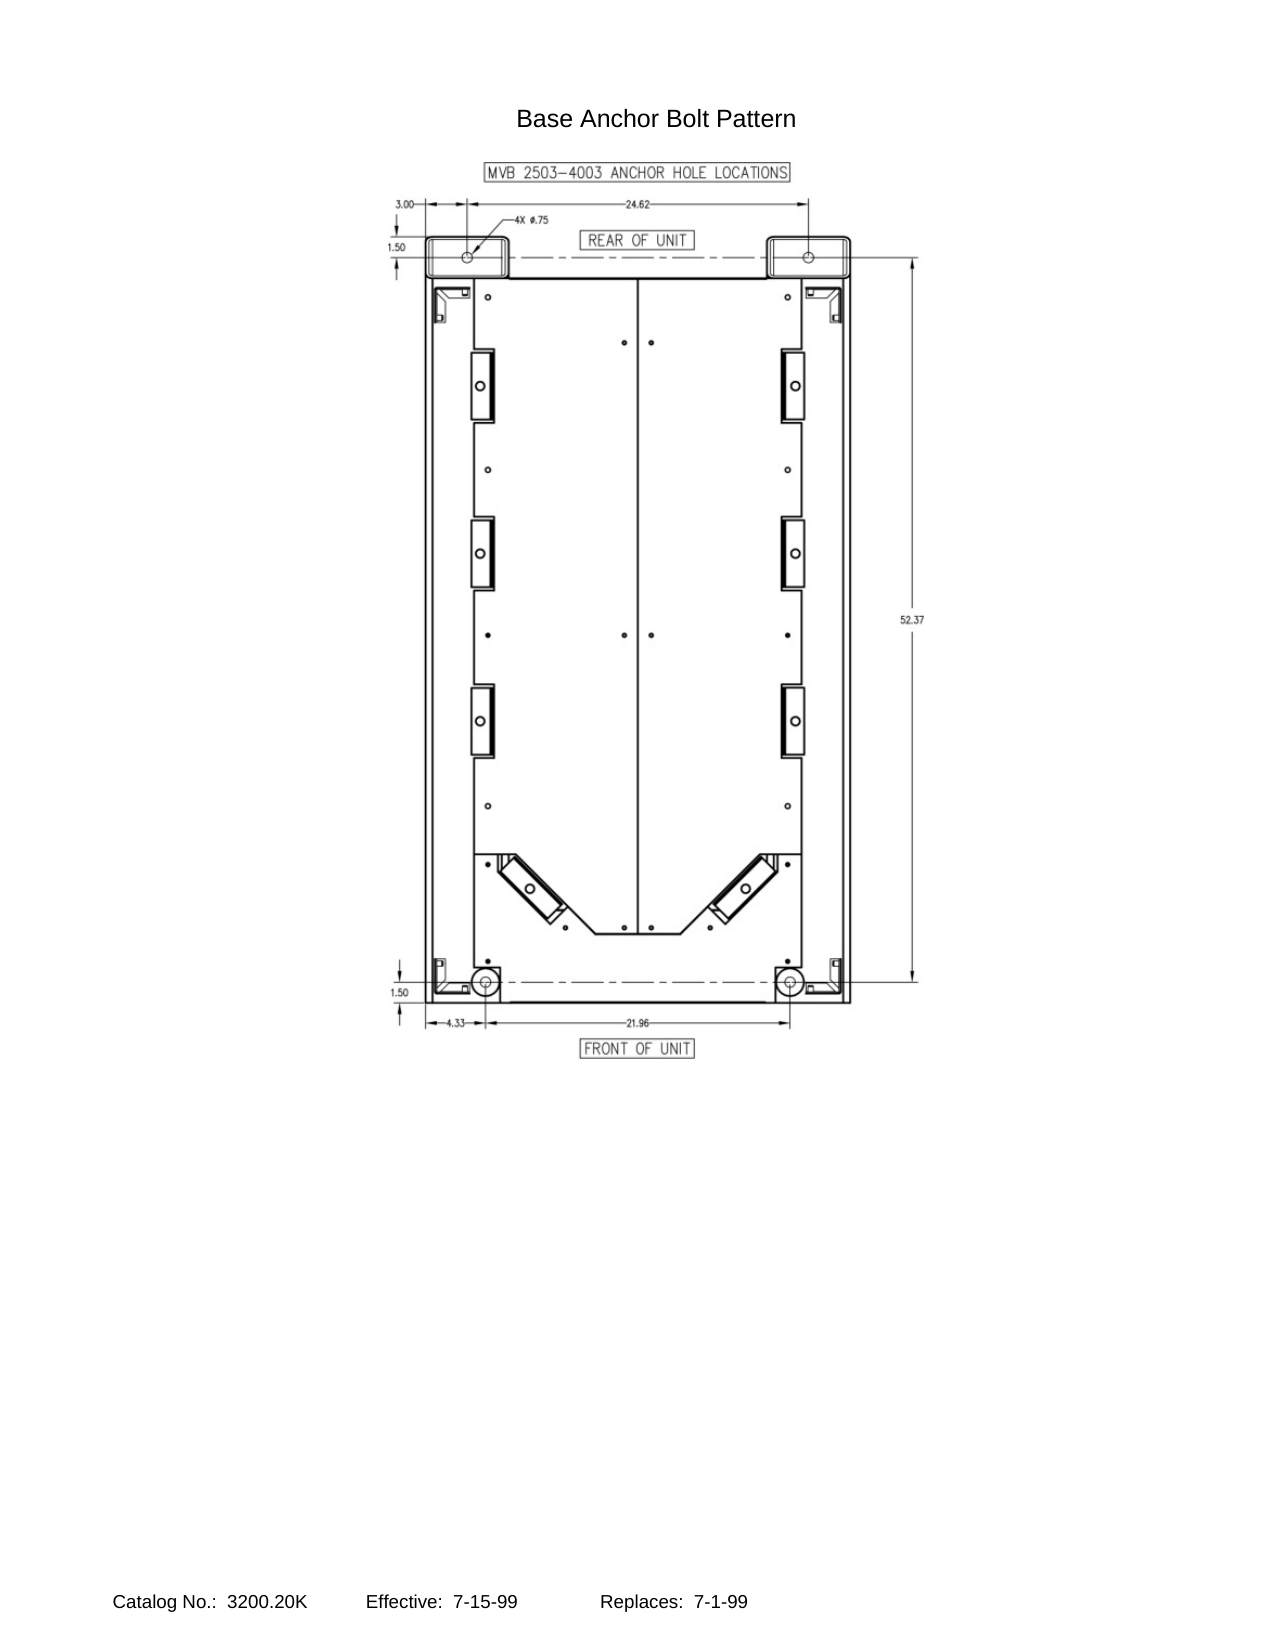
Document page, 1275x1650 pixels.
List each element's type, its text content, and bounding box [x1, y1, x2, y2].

text Base Anchor Bolt Pattern [112, 104, 1200, 132]
picture [387, 161, 925, 1060]
